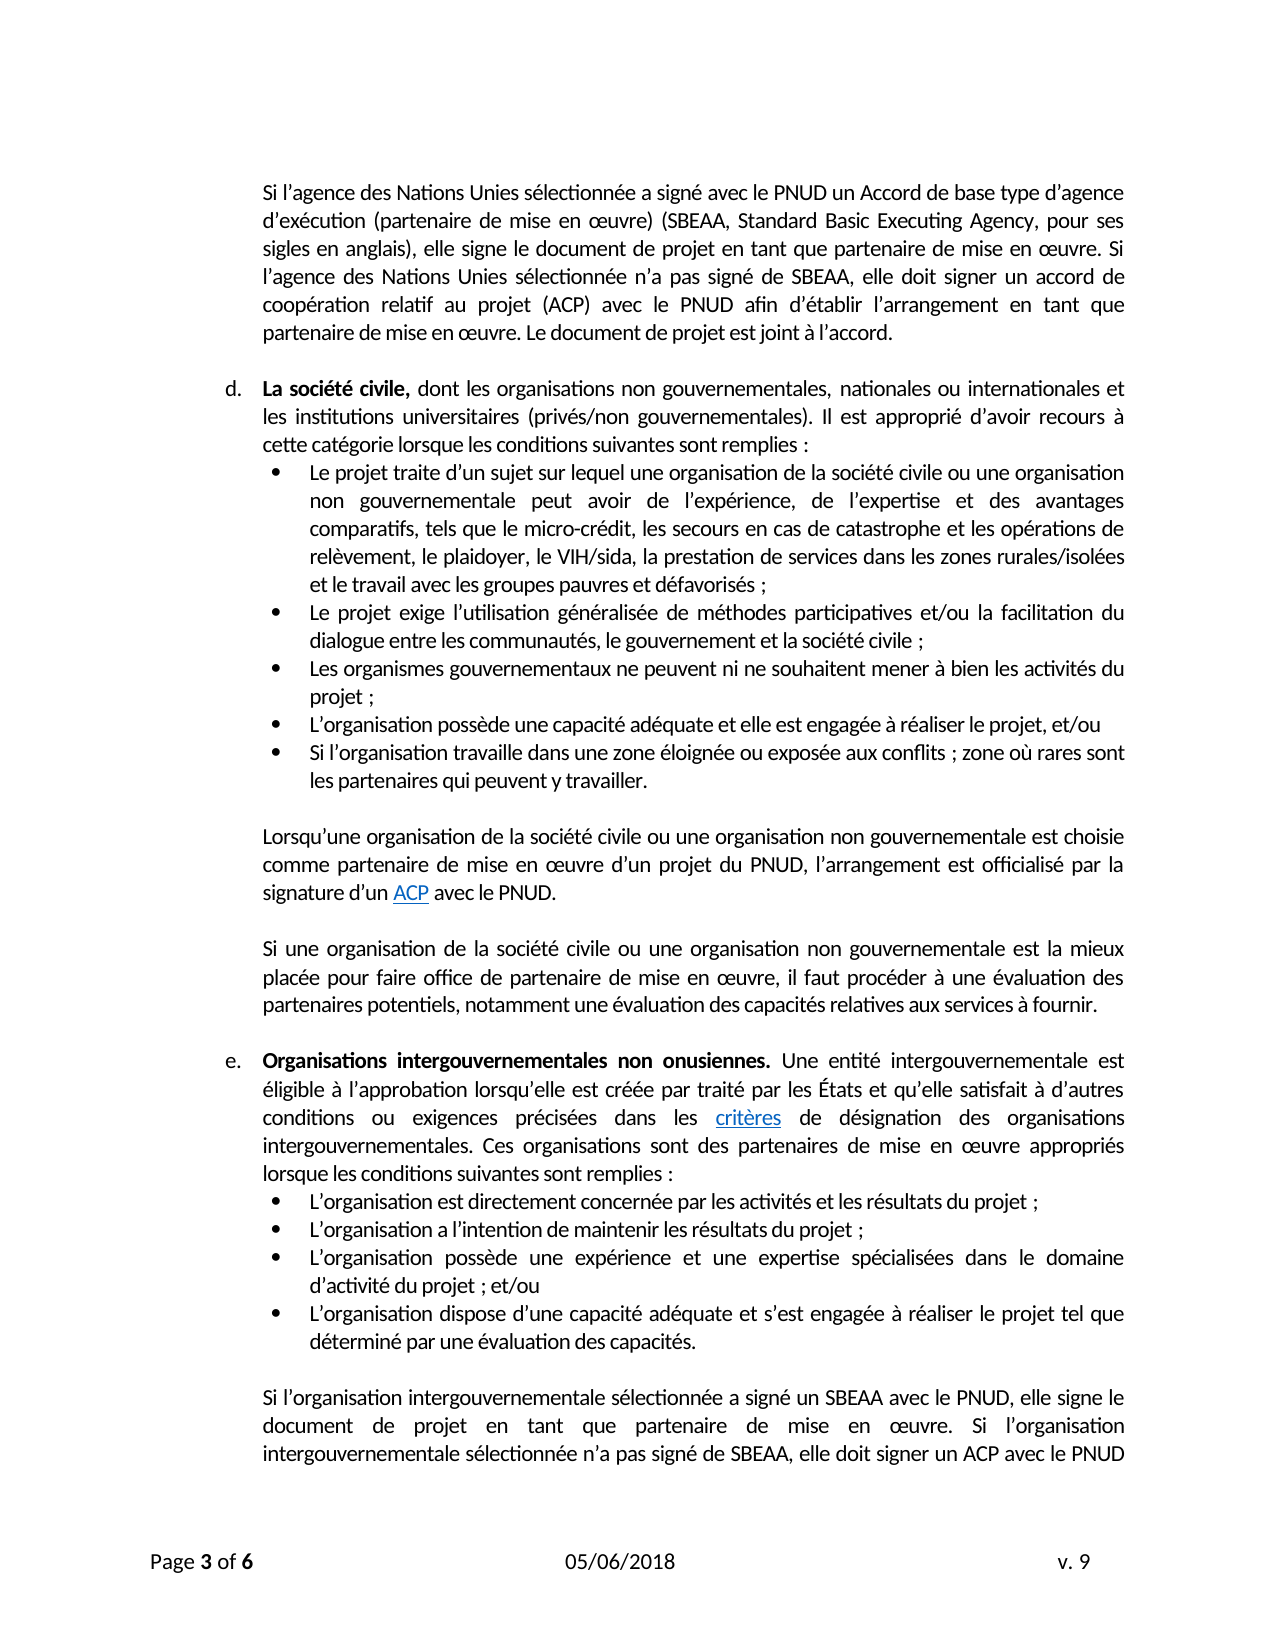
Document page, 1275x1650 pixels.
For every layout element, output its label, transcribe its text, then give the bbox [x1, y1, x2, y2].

list L’organisation a l’intention de maintenir les résultats du projet ; [272, 1215, 1125, 1243]
list Le projet traite d’un sujet sur lequel une organisation de la société civile ou une organisation non gouvernementale peut avoir de l’expérience, de l’expertise et des avantages comparatifs, tels que le micro-crédit, les secours en cas de catastrophe et les opérations de relèvement, le plaidoyer, le VIH/sida, la prestation de services dans les zones rurales/isolées et le travail avec les groupes pauvres et défavorisés ; [272, 458, 1125, 598]
text Si l’agence des Nations Unies sélectionnée a signé avec le PNUD un Accord de base type d’agence d’exécution (partenaire de mise en œuvre) (SBEAA, Standard Basic Executing Agency, pour ses sigles en anglais), elle signe le document de projet en tant que partenaire de mise en œuvre. Si l’agence des Nations Unies sélectionnée n’a pas signé de SBEAA, elle doit signer un accord de coopération relatif au projet (ACP) avec le PNUD afin d’établir l’arrangement en tant que partenaire de mise en œuvre. Le document de projet est joint à l’accord. [262, 178, 1125, 346]
list L’organisation possède une expérience et une expertise spécialisées dans le domaine d’activité du projet ; et/ou [272, 1243, 1125, 1299]
list Le projet exige l’utilisation généralisée de méthodes participatives et/ou la facilitation du dialogue entre les communautés, le gouvernement et la société civile ; [272, 598, 1125, 654]
list Organisations intergouvernementales non onusiennes. Une entité intergouvernementale est éligible à l’approbation lorsqu’elle est créée par traité par les États et qu’elle satisfait à d’autres conditions ou exigences précisées dans les critères de désignation des organisations intergouvernementales. Ces organisations sont des partenaires de mise en œuvre appropriés lorsque les conditions suivantes sont remplies : [225, 1047, 1125, 1187]
text Lorsqu’une organisation de la société civile ou une organisation non gouvernementale est choisie comme partenaire de mise en œuvre d’un projet du PNUD, l’arrangement est officialisé par la signature d’un ACP avec le PNUD. [262, 822, 1125, 907]
list L’organisation dispose d’une capacité adéquate et s’est engagée à réaliser le projet tel que déterminé par une évaluation des capacités. [272, 1299, 1125, 1355]
list Si l’organisation travaille dans une zone éloignée ou exposée aux conflits ; zone où rares sont les partenaires qui peuvent y travailler. [272, 738, 1125, 794]
list L’organisation possède une capacité adéquate et elle est engagée à réaliser le projet, et/ou [272, 710, 1125, 738]
list L’organisation est directement concernée par les activités et les résultats du projet ; [272, 1187, 1125, 1215]
text Si une organisation de la société civile ou une organisation non gouvernementale est la mieux placée pour faire office de partenaire de mise en œuvre, il faut procéder à une évaluation des partenaires potentiels, notamment une évaluation des capacités relatives aux services à fournir. [262, 934, 1125, 1019]
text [262, 1383, 1125, 1467]
list La société civile, dont les organisations non gouvernementales, nationales ou internationales et les institutions universitaires (privés/non gouvernementales). Il est approprié d’avoir recours à cette catégorie lorsque les conditions suivantes sont remplies : [225, 374, 1125, 458]
list Les organismes gouvernementaux ne peuvent ni ne souhaitent mener à bien les activités du projet ; [272, 654, 1125, 710]
